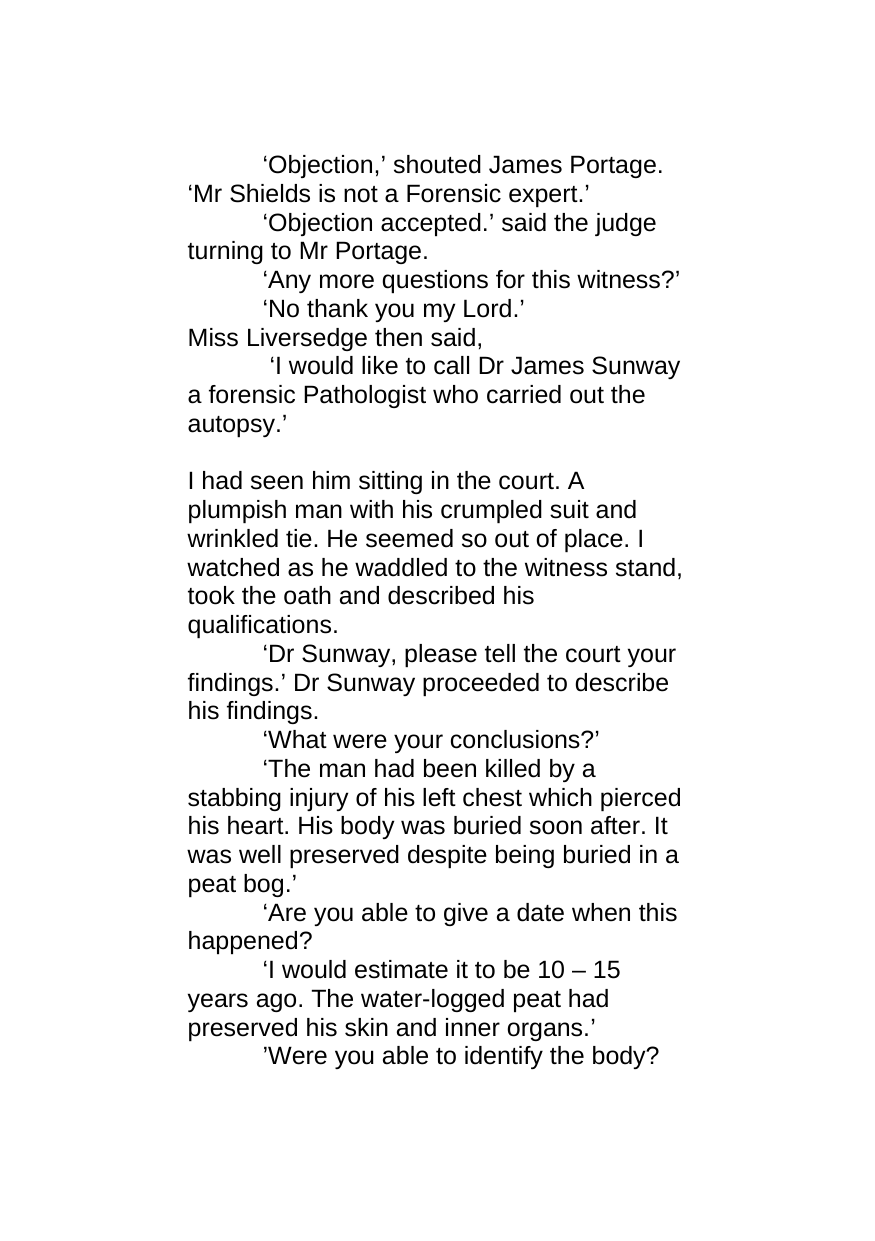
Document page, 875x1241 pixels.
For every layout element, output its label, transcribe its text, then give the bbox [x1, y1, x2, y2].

text Miss Liversedge then said, [187, 322, 687, 351]
text ‘What were your conclusions?’ [187, 725, 687, 754]
text ‘Are you able to give a date when this happened? [187, 897, 687, 955]
text ‘Objection,’ shouted James Portage. ‘Mr Shields is not a Forensic expert.’ [187, 150, 687, 207]
text ‘Any more questions for this witness?’ [187, 265, 687, 294]
text ‘Dr Sunway, please tell the court your findings.’ Dr Sunway proceeded to describe his findings. [187, 639, 687, 725]
text ‘Objection accepted.’ said the judge turning to Mr Portage. [187, 207, 687, 265]
text ’Were you able to identify the body? [187, 1041, 687, 1070]
text I had seen him sitting in the court. A plumpish man with his crumpled suit and wrinkled tie. He seemed so out of place. I watched as he waddled to the witness stand, took the oath and described his qualifications. [187, 466, 687, 639]
text ‘I would estimate it to be 10 – 15 years ago. The water-logged peat had preserved his skin and inner organs.’ [187, 955, 687, 1041]
text ‘I would like to call Dr James Sunway a forensic Pathologist who carried out the autopsy.’ [187, 351, 687, 437]
text ‘No thank you my Lord.’ [187, 294, 687, 322]
text ‘The man had been killed by a stabbing injury of his left chest which pierced his heart. His body was buried soon after. It was well preserved despite being buried in a peat bog.’ [187, 754, 687, 897]
